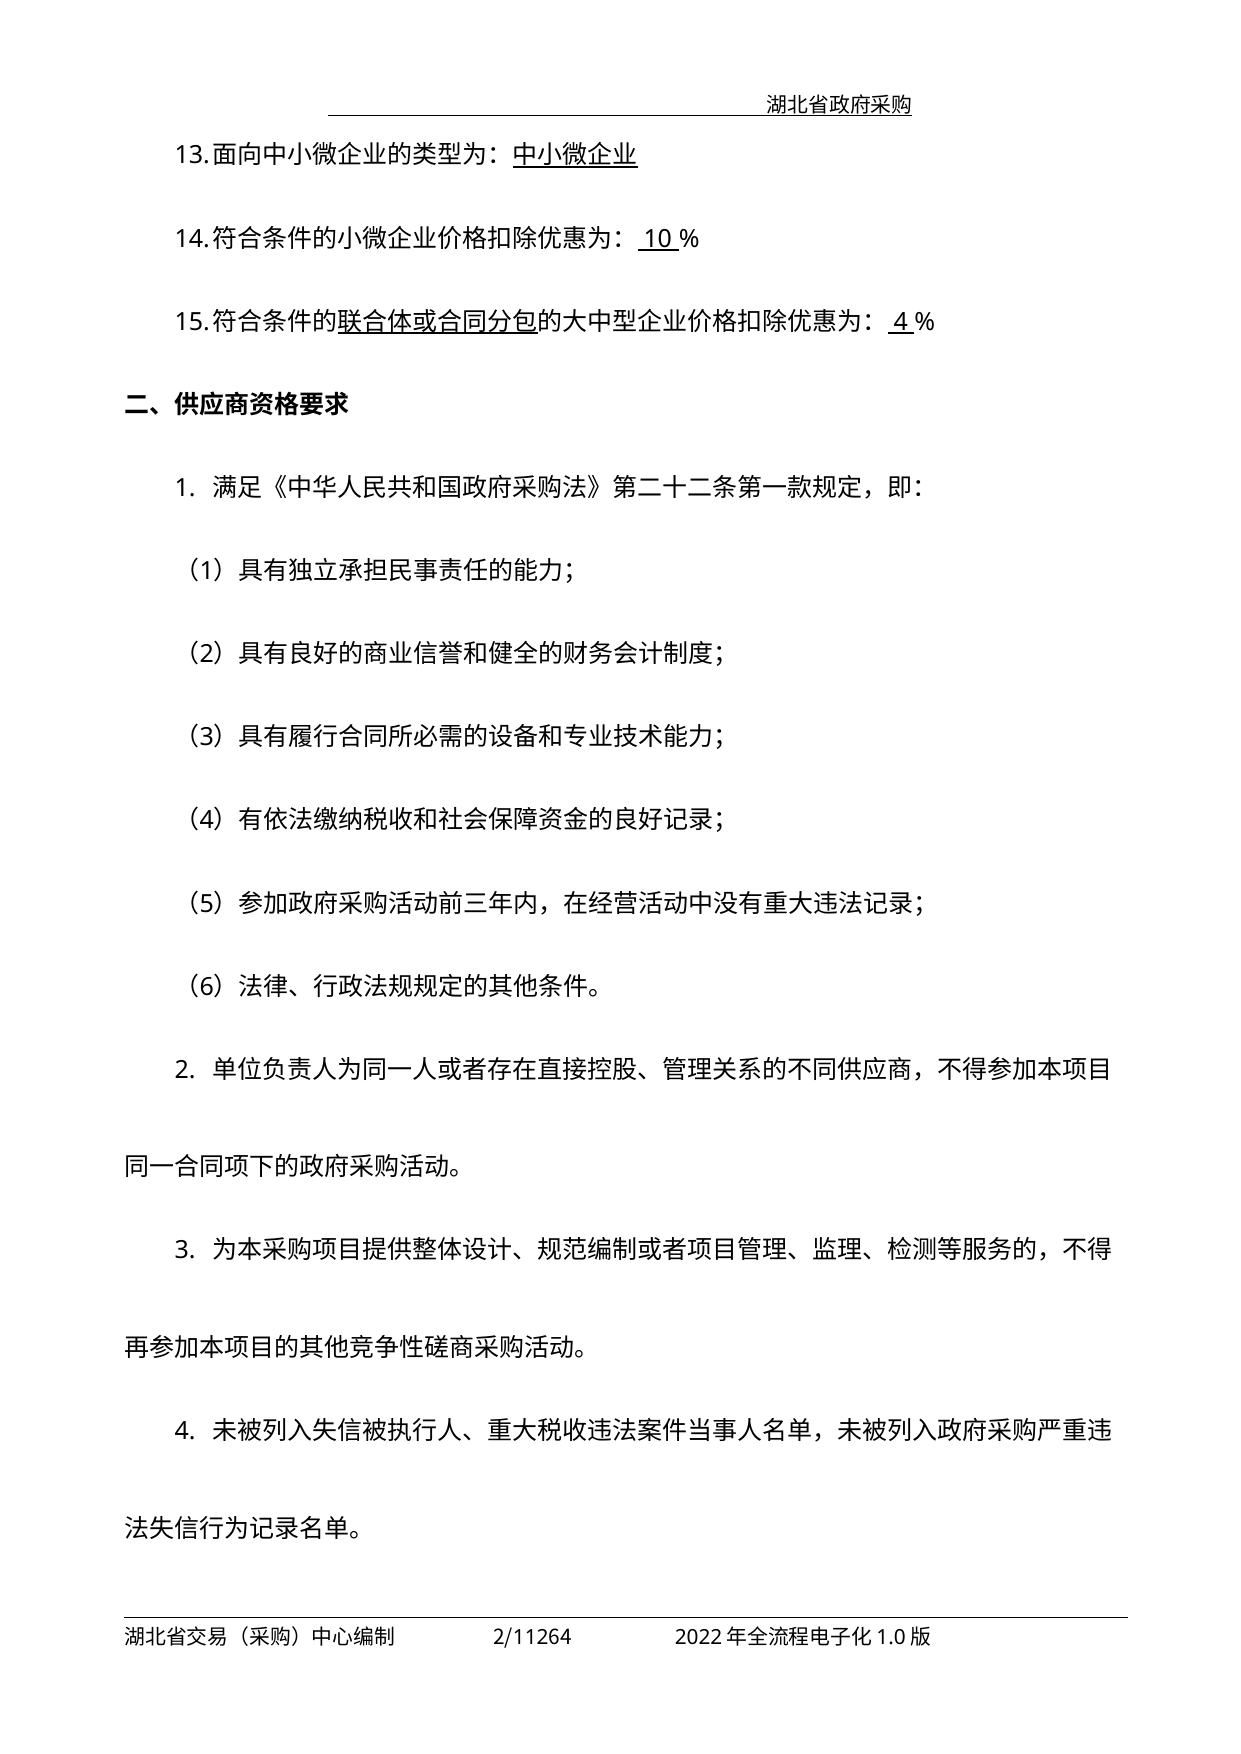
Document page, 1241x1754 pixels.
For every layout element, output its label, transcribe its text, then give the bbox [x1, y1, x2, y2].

list 符合条件的联合体或合同分包的大中型企业价格扣除优惠为： 4 % [174, 287, 1116, 352]
list 满足《中华人民共和国政府采购法》第二十二条第一款规定，即： [124, 453, 1116, 518]
text （2）具有良好的商业信誉和健全的财务会计制度； [174, 619, 1116, 684]
list 未被列入失信被执行人、重大税收违法案件当事人名单，未被列入政府采购严重违法失信行为记录名单。 [124, 1396, 1116, 1559]
text （3）具有履行合同所必需的设备和专业技术能力； [174, 702, 1116, 767]
list 面向中小微企业的类型为：中小微企业 [174, 121, 1116, 186]
list 符合条件的小微企业价格扣除优惠为： 10 % [174, 204, 1116, 269]
text （4）有依法缴纳税收和社会保障资金的良好记录； [174, 786, 1116, 851]
list 为本采购项目提供整体设计、规范编制或者项目管理、监理、检测等服务的，不得再参加本项目的其他竞争性磋商采购活动。 [124, 1216, 1116, 1378]
text 二、供应商资格要求 [124, 370, 1116, 435]
list 单位负责人为同一人或者存在直接控股、管理关系的不同供应商，不得参加本项目同一合同项下的政府采购活动。 [124, 1035, 1116, 1197]
text （6）法律、行政法规规定的其他条件。 [174, 952, 1116, 1017]
text （1）具有独立承担民事责任的能力； [174, 536, 1116, 601]
text （5）参加政府采购活动前三年内，在经营活动中没有重大违法记录； [174, 869, 1116, 934]
